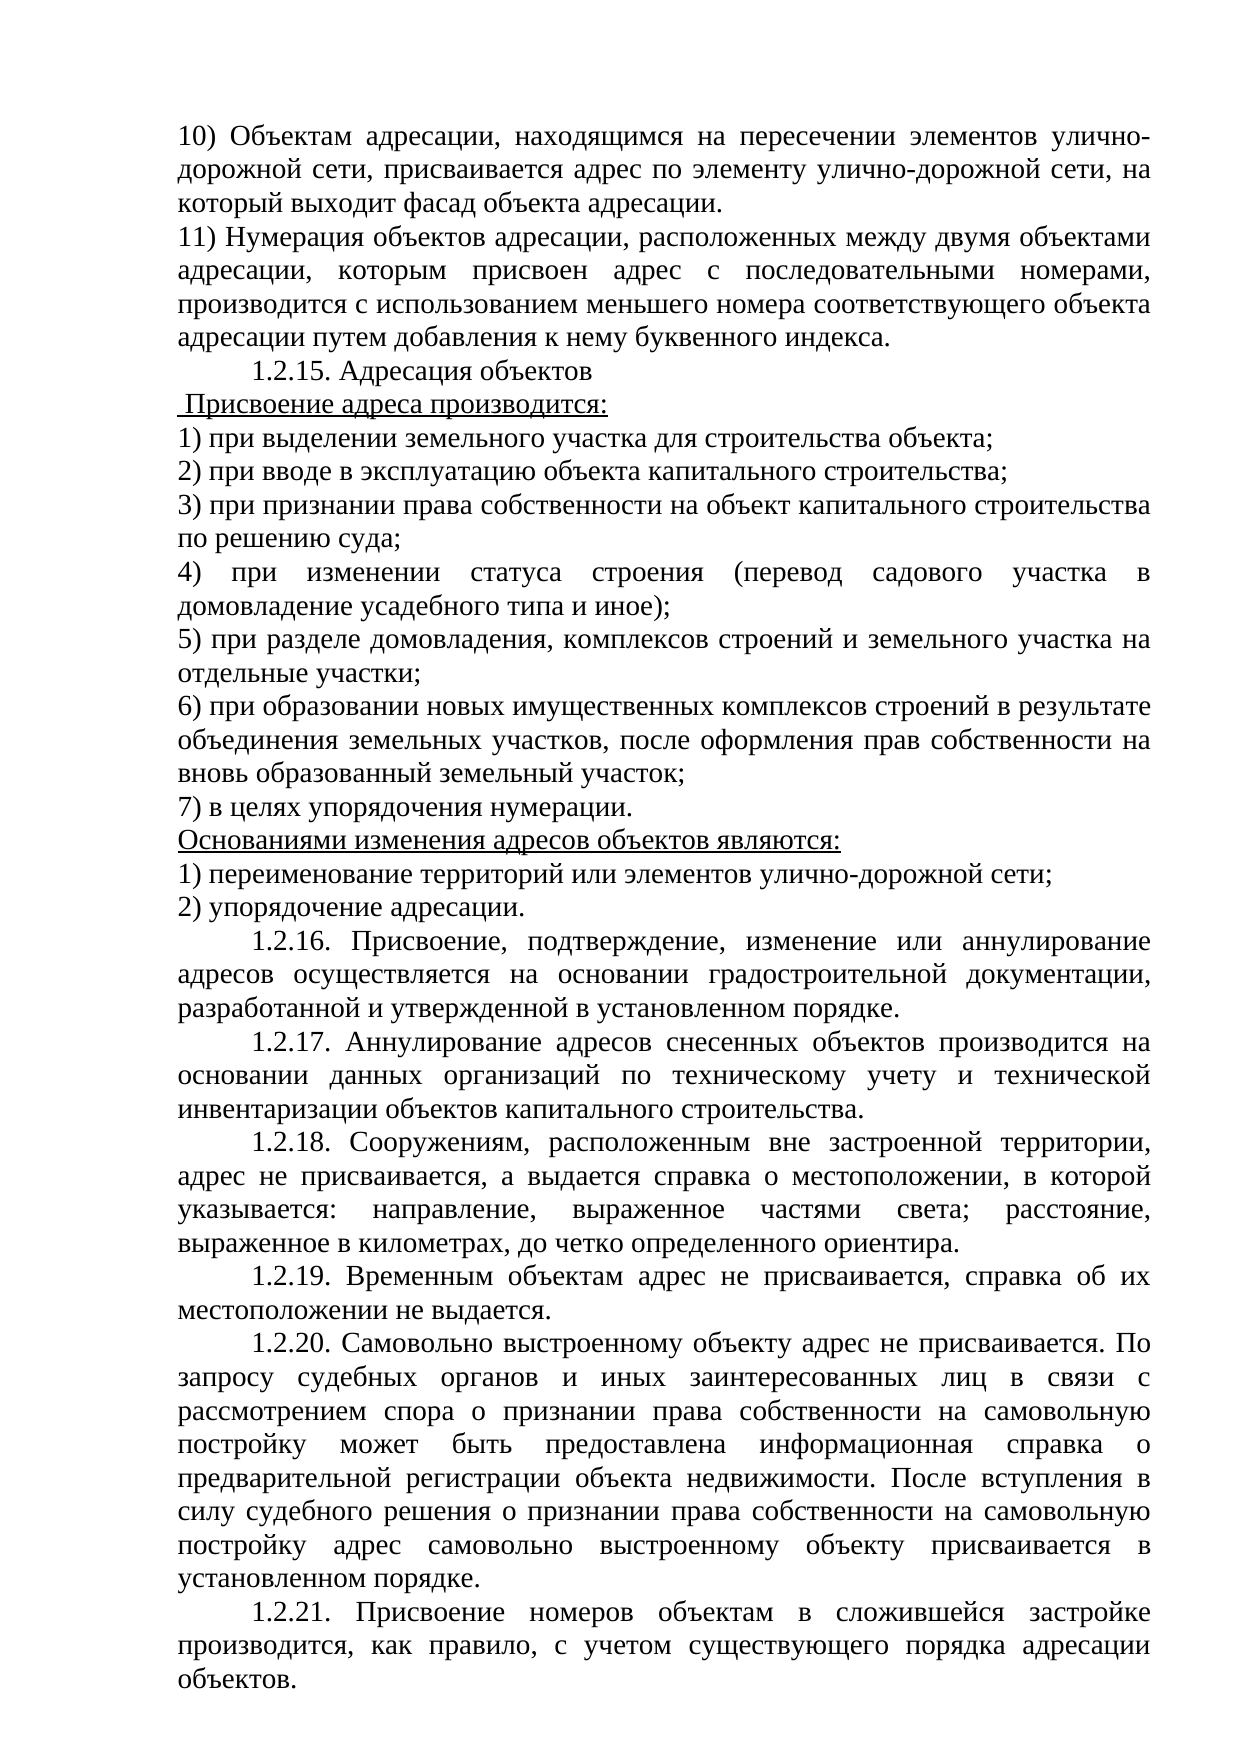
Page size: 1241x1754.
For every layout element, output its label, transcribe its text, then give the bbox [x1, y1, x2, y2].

text 7) в целях упорядочения нумерации. [177, 789, 1152, 822]
text 11) Нумерация объектов адресации, расположенных между двумя объектами адресации, которым присвоен адрес с последовательными номерами, производится с использованием меньшего номера соответствующего объекта адресации путем добавления к нему буквенного индекса. [177, 219, 1152, 353]
text 1.2.18. Сооружениям, расположенным вне застроенной территории, адрес не присваивается, а выдается справка о местоположении, в которой указывается: направление, выраженное частями света; расстояние, выраженное в километрах, до четко определенного ориентира. [177, 1124, 1152, 1258]
text 1.2.19. Временным объектам адрес не присваивается, справка об их местоположении не выдается. [177, 1258, 1152, 1326]
text 1) при выделении земельного участка для строительства объекта; [177, 420, 1152, 453]
text 1.2.21. Присвоение номеров объектам в сложившейся застройке производится, как правило, с учетом существующего порядка адресации объектов. [177, 1594, 1152, 1694]
text 2) при вводе в эксплуатацию объекта капитального строительства; [177, 453, 1152, 487]
text Присвоение адреса производится: [177, 386, 1152, 420]
text 2) упорядочение адресации. [177, 889, 1152, 923]
text 1.2.16. Присвоение, подтверждение, изменение или аннулирование адресов осуществляется на основании градостроительной документации, разработанной и утвержденной в установленном порядке. [177, 923, 1152, 1024]
text 1.2.20. Самовольно выстроенному объекту адрес не присваивается. По запросу судебных органов и иных заинтересованных лиц в связи с рассмотрением спора о признании права собственности на самовольную постройку может быть предоставлена информационная справка о предварительной регистрации объекта недвижимости. После вступления в силу судебного решения о признании права собственности на самовольную постройку адрес самовольно выстроенному объекту присваивается в установленном порядке. [177, 1326, 1152, 1594]
text Основаниями изменения адресов объектов являются: [177, 822, 1152, 856]
text 4) при изменении статуса строения (перевод садового участка в домовладение усадебного типа и иное); [177, 554, 1152, 621]
text 3) при признании права собственности на объект капитального строительства по решению суда; [177, 487, 1152, 554]
text 1.2.15. Адресация объектов [177, 353, 1152, 386]
text 5) при разделе домовладения, комплексов строений и земельного участка на отдельные участки; [177, 621, 1152, 688]
text 10) Объектам адресации, находящимся на пересечении элементов улично-дорожной сети, присваивается адрес по элементу улично-дорожной сети, на который выходит фасад объекта адресации. [177, 118, 1152, 219]
text 6) при образовании новых имущественных комплексов строений в результате объединения земельных участков, после оформления прав собственности на вновь образованный земельный участок; [177, 688, 1152, 789]
text 1.2.17. Аннулирование адресов снесенных объектов производится на основании данных организаций по техническому учету и технической инвентаризации объектов капитального строительства. [177, 1024, 1152, 1124]
text 1) переименование территорий или элементов улично-дорожной сети; [177, 856, 1152, 889]
